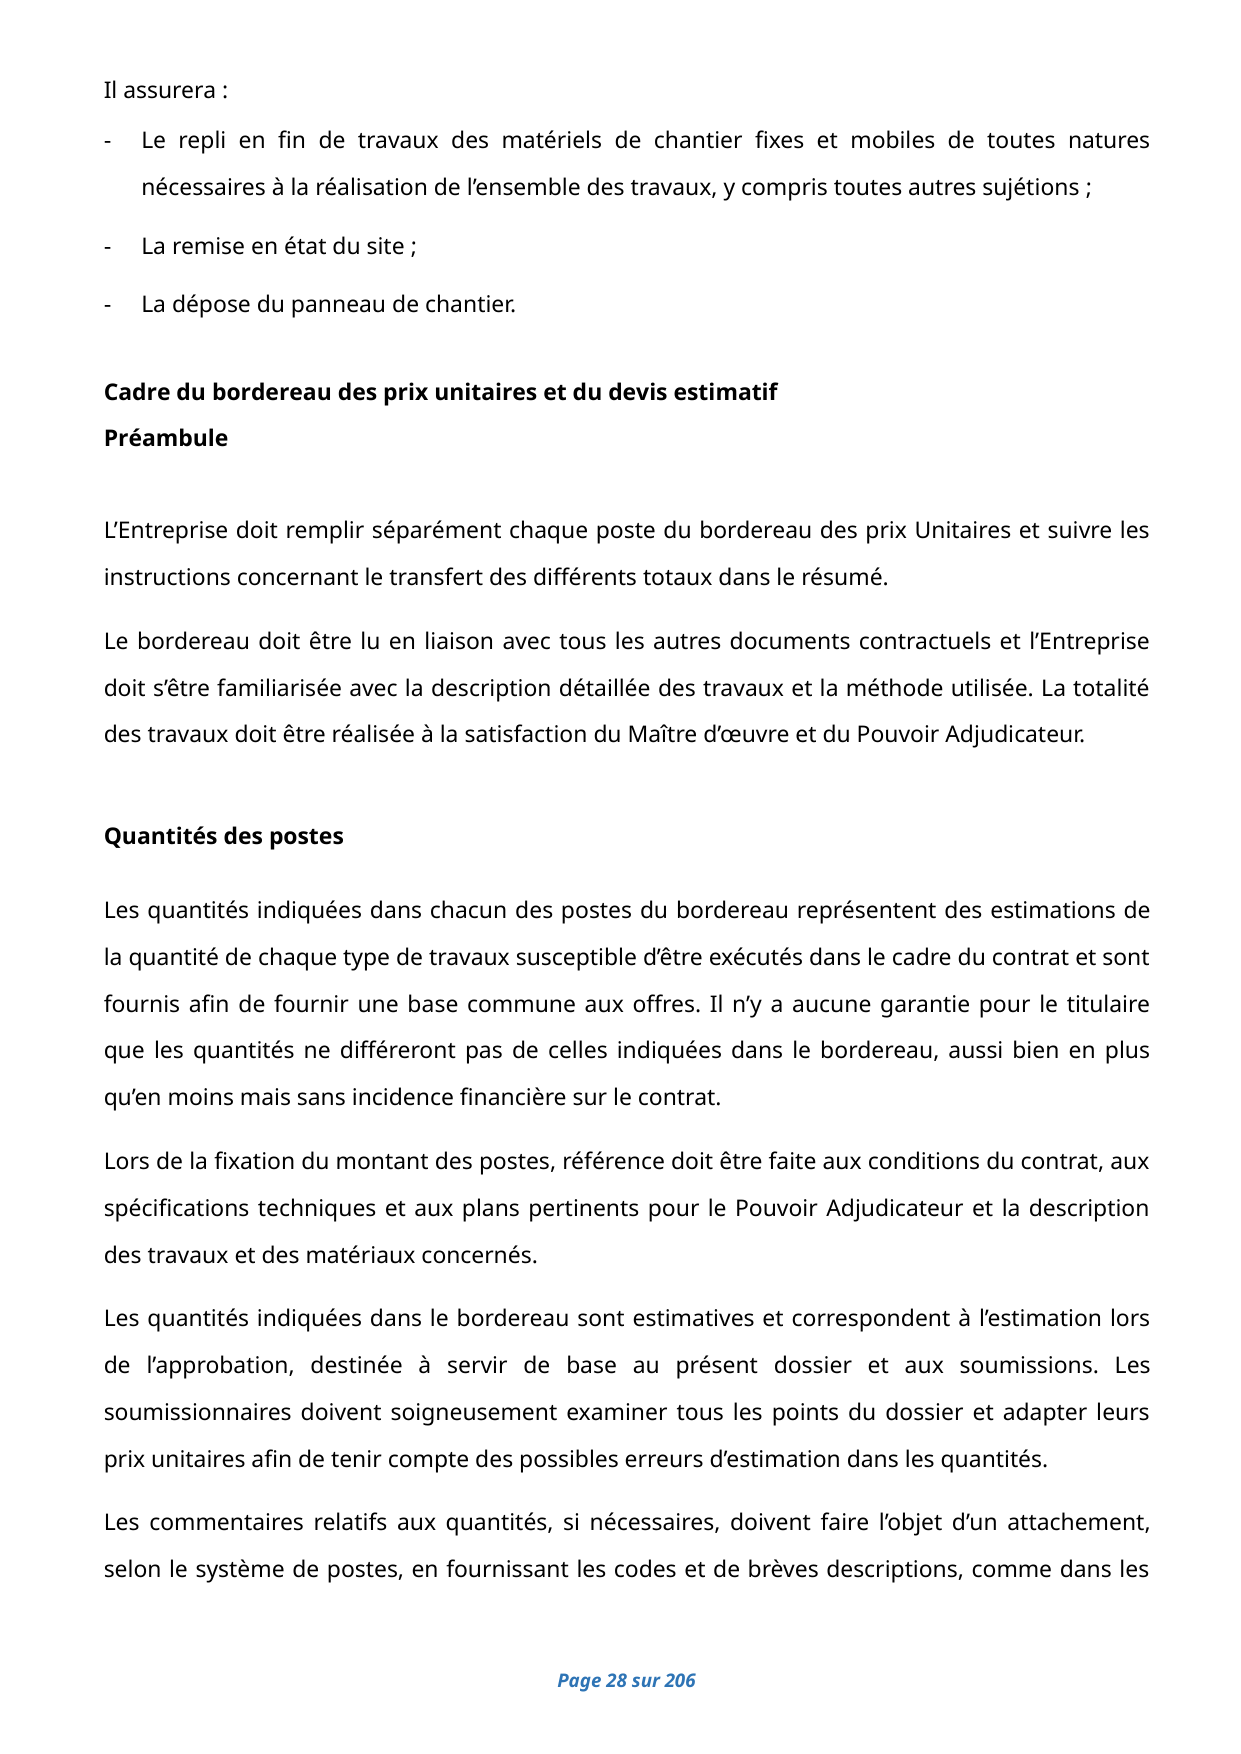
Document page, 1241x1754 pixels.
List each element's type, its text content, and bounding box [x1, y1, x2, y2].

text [103, 1506, 1151, 1584]
text Lors de la fixation du montant des postes, référence doit être faite aux conditions du contrat, aux spécifications techniques et aux plans pertinents pour le Pouvoir Adjudicateur et la description des travaux et des matériaux concernés. [103, 1145, 1151, 1270]
list La dépose du panneau de chantier. [103, 288, 1151, 320]
text Il assurera : [103, 74, 1151, 105]
list La remise en état du site ; [103, 230, 1151, 261]
list Le repli en fin de travaux des matériels de chantier fixes et mobiles de toutes natures nécessaires à la réalisation de l’ensemble des travaux, y compris toutes autres sujétions ; [103, 124, 1151, 202]
text Quantités des postes [103, 820, 1151, 851]
text Les quantités indiquées dans le bordereau sont estimatives et correspondent à l’estimation lors de l’approbation, destinée à servir de base au présent dossier et aux soumissions. Les soumissionnaires doivent soigneusement examiner tous les points du dossier et adapter leurs prix unitaires afin de tenir compte des possibles erreurs d’estimation dans les quantités. [103, 1302, 1151, 1474]
text Le bordereau doit être lu en liaison avec tous les autres documents contractuels et l’Entreprise doit s’être familiarisée avec la description détaillée des travaux et la méthode utilisée. La totalité des travaux doit être réalisée à la satisfaction du Maître d’œuvre et du Pouvoir Adjudicateur. [103, 625, 1151, 750]
text Les quantités indiquées dans chacun des postes du bordereau représentent des estimations de la quantité de chaque type de travaux susceptible d’être exécutés dans le cadre du contrat et sont fournis afin de fournir une base commune aux offres. Il n’y a aucune garantie pour le titulaire que les quantités ne différeront pas de celles indiquées dans le bordereau, aussi bien en plus qu’en moins mais sans incidence financière sur le contrat. [103, 894, 1151, 1113]
text Préambule [103, 422, 1151, 453]
text L’Entreprise doit remplir séparément chaque poste du bordereau des prix Unitaires et suivre les instructions concernant le transfert des différents totaux dans le résumé. [103, 514, 1151, 592]
text Cadre du bordereau des prix unitaires et du devis estimatif [103, 376, 1151, 407]
